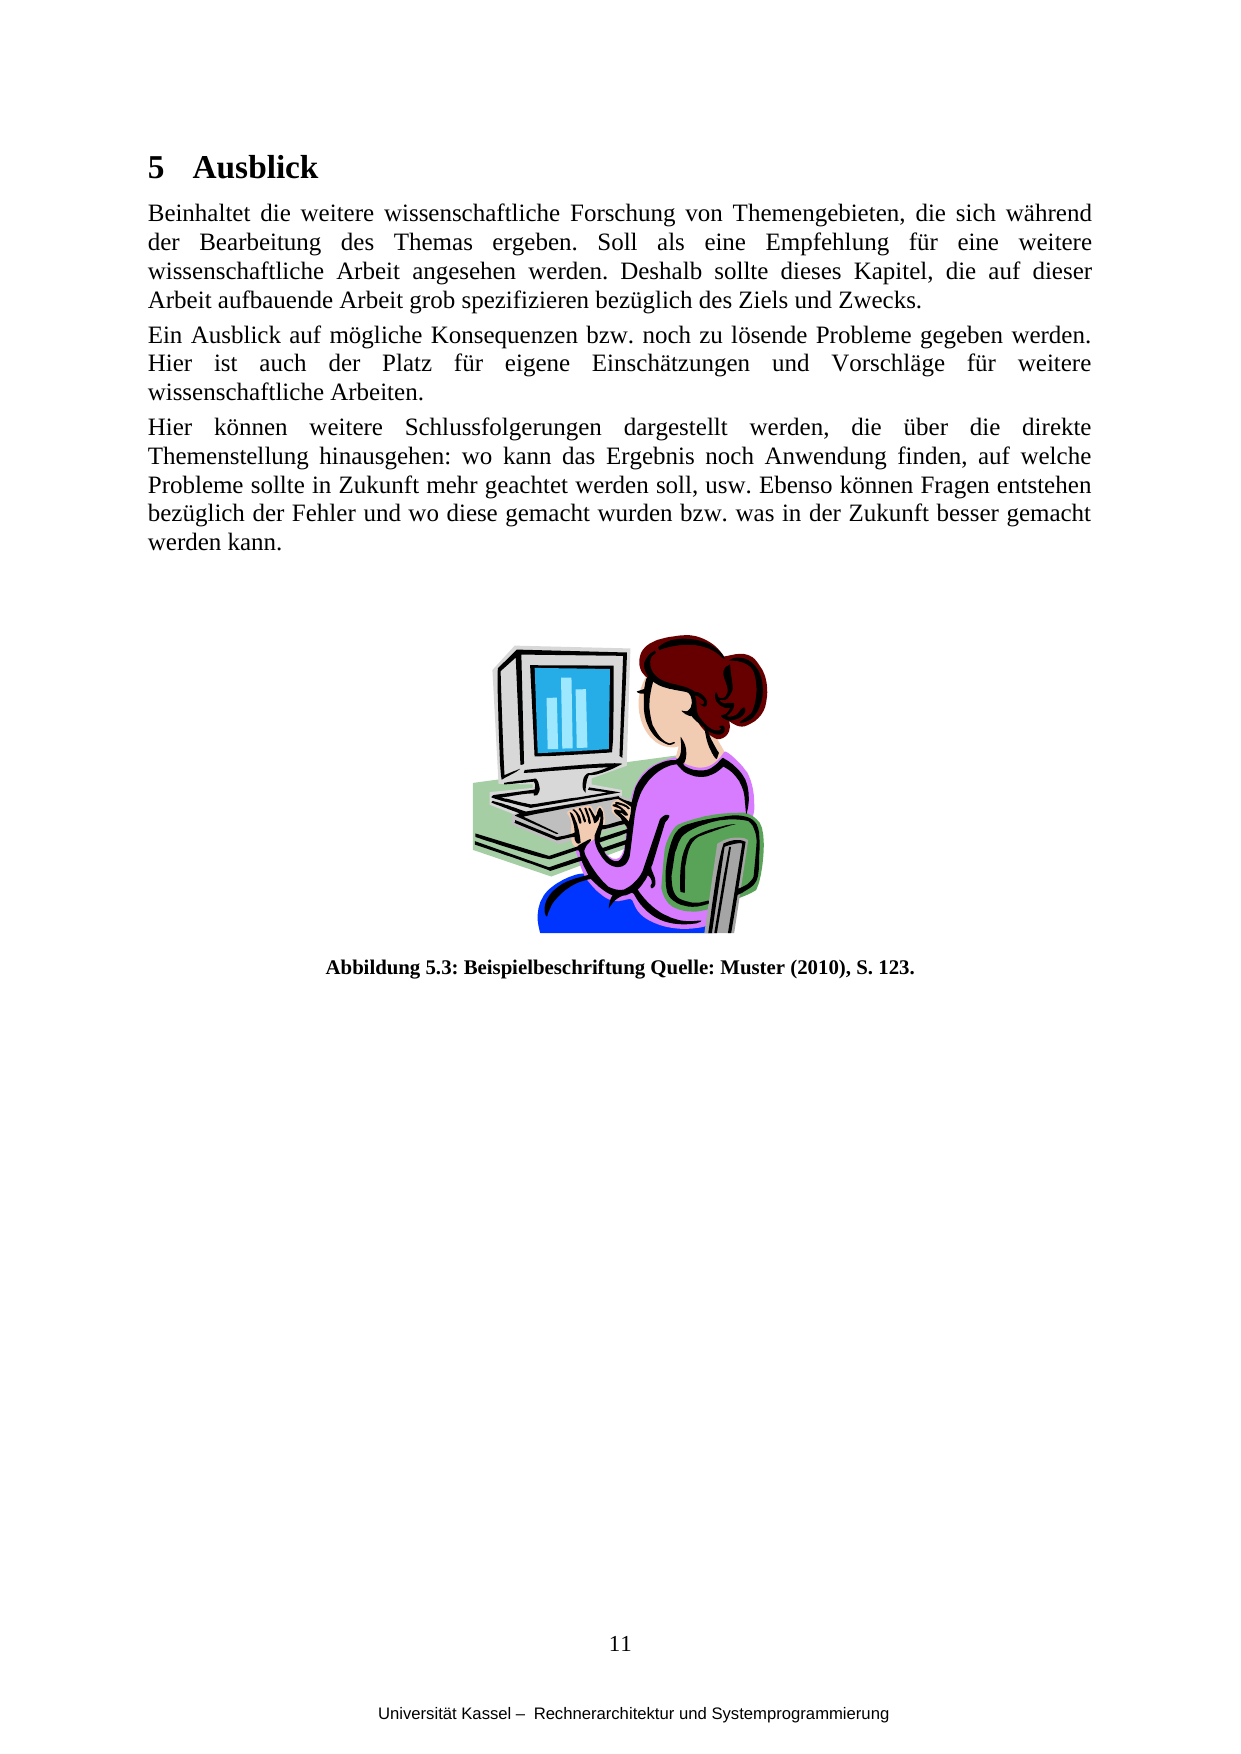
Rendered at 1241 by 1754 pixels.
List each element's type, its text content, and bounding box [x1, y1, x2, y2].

text Abbildung 5.3: Beispielbeschriftung Quelle: Muster (2010), S. 123. [148, 954, 1093, 979]
subtitle Ausblick [148, 148, 1093, 186]
text Beinhaltet die weitere wissenschaftliche Forschung von Themengebieten, die sich während der Bearbeitung des Themas ergeben. Soll als eine Empfehlung für eine weitere wissenschaftliche Arbeit angesehen werden. Deshalb sollte dieses Kapitel, die auf dieser Arbeit aufbauende Arbeit grob spezifizieren bezüglich des Ziels und Zwecks. [148, 198, 1093, 313]
text Hier können weitere Schlussfolgerungen dargestellt werden, die über die direkte Themenstellung hinausgehen: wo kann das Ergebnis noch Anwendung finden, auf welche Probleme sollte in Zukunft mehr geachtet werden soll, usw. Ebenso können Fragen entstehen bezüglich der Fehler und wo diese gemacht wurden bzw. was in der Zukunft besser gemacht werden kann. [148, 412, 1093, 556]
text Ein Ausblick auf mögliche Konsequenzen bzw. noch zu lösende Probleme gegeben werden. Hier ist auch der Platz für eigene Einschätzungen und Vorschläge für weitere wissenschaftliche Arbeiten. [148, 320, 1093, 406]
